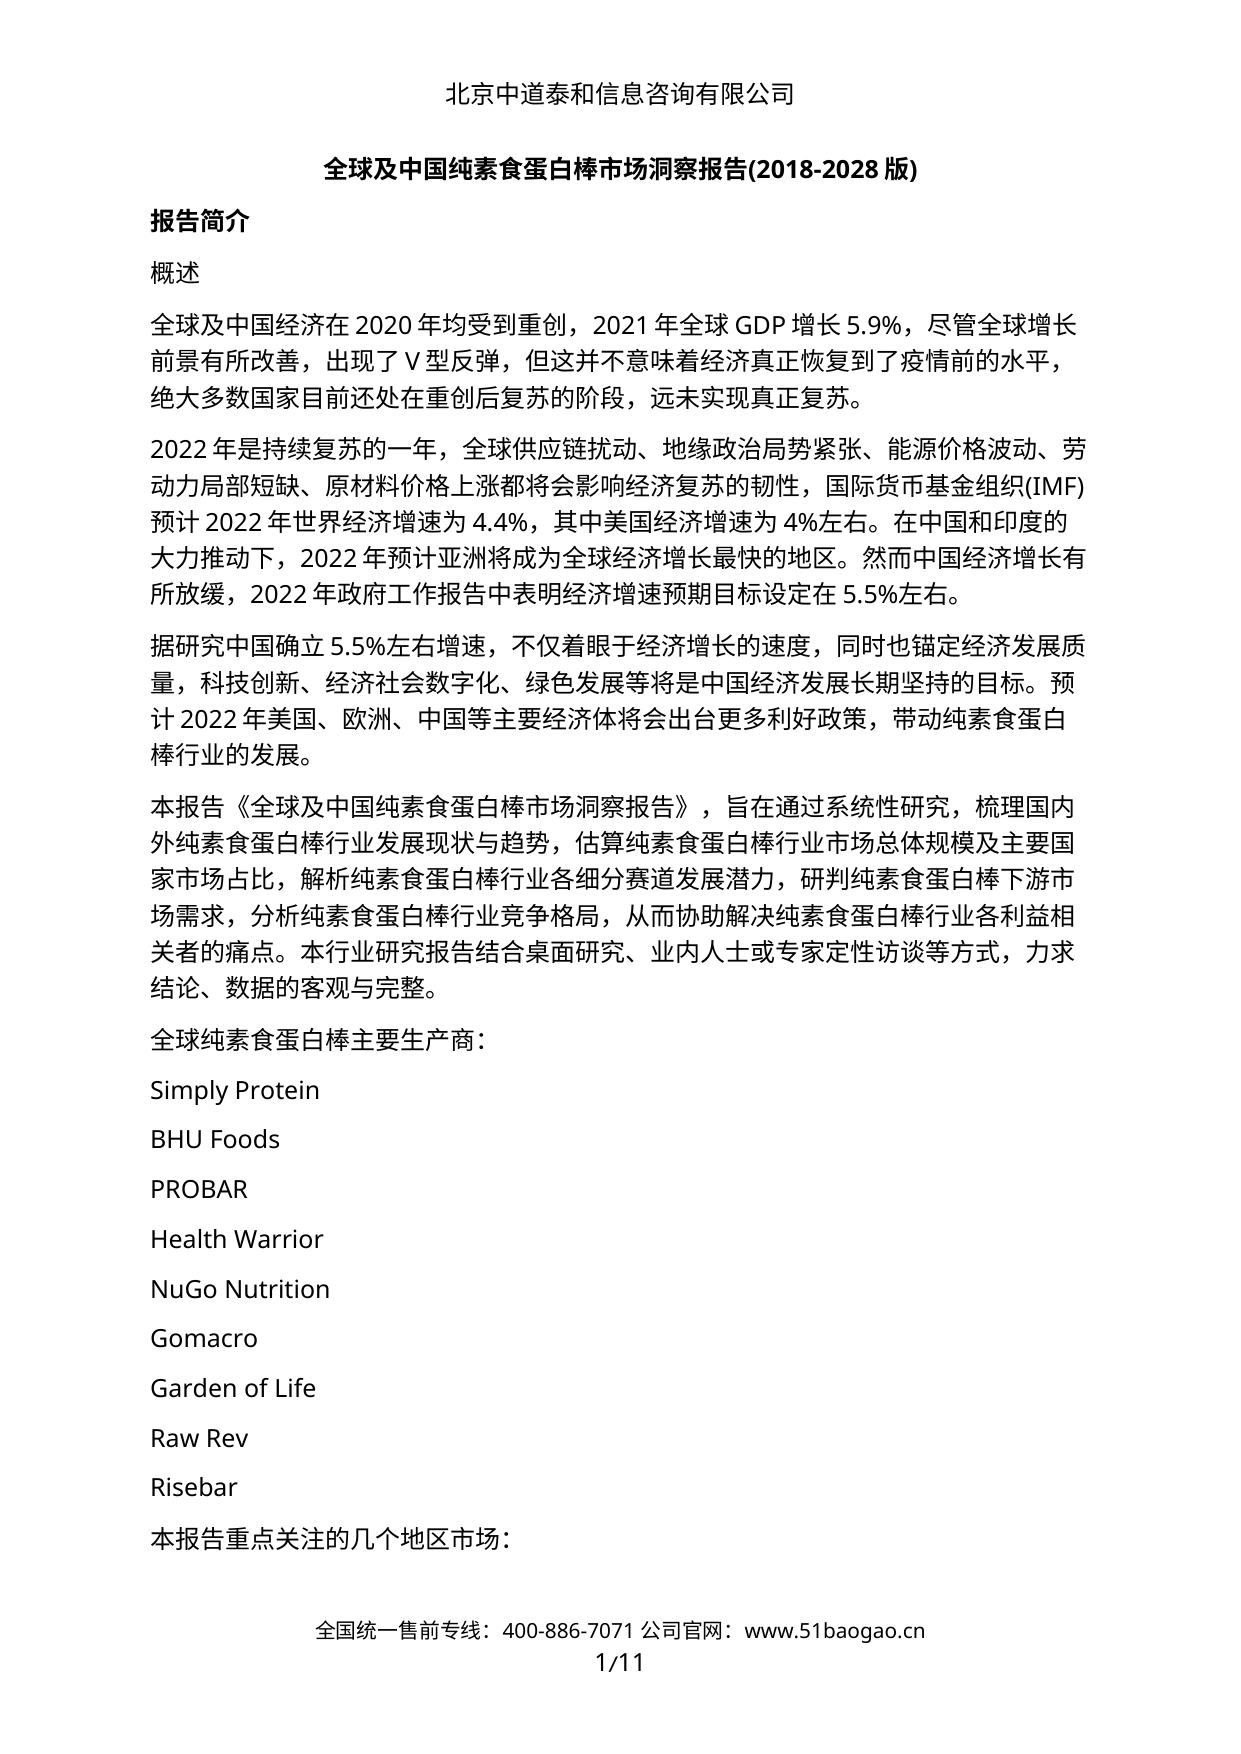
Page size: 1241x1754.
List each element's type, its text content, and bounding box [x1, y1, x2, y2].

text 本报告重点关注的几个地区市场： [150, 1520, 1090, 1556]
text Garden of Life [150, 1371, 1090, 1405]
text Gomacro [150, 1321, 1090, 1355]
text Simply Protein [150, 1072, 1090, 1107]
text NuGo Nutrition [150, 1271, 1090, 1305]
text 概述 [150, 254, 1090, 290]
text 本报告《全球及中国纯素食蛋白棒市场洞察报告》，旨在通过系统性研究，梳理国内外纯素食蛋白棒行业发展现状与趋势，估算纯素食蛋白棒行业市场总体规模及主要国家市场占比，解析纯素食蛋白棒行业各细分赛道发展潜力，研判纯素食蛋白棒下游市场需求，分析纯素食蛋白棒行业竞争格局，从而协助解决纯素食蛋白棒行业各利益相关者的痛点。本行业研究报告结合桌面研究、业内人士或专家定性访谈等方式，力求结论、数据的客观与完整。 [150, 787, 1090, 1005]
text 报告简介 [150, 202, 1090, 238]
text 全球纯素食蛋白棒主要生产商： [150, 1021, 1090, 1057]
text 2022年是持续复苏的一年，全球供应链扰动、地缘政治局势紧张、能源价格波动、劳动力局部短缺、原材料价格上涨都将会影响经济复苏的韧性，国际货币基金组织(IMF)预计2022年世界经济增速为4.4%，其中美国经济增速为4%左右。在中国和印度的大力推动下，2022年预计亚洲将成为全球经济增长最快的地区。然而中国经济增长有所放缓，2022年政府工作报告中表明经济增速预期目标设定在5.5%左右。 [150, 430, 1090, 611]
text Health Warrior [150, 1222, 1090, 1256]
text Risebar [150, 1470, 1090, 1504]
text Raw Rev [150, 1420, 1090, 1454]
text 全球及中国经济在2020年均受到重创，2021年全球GDP增长5.9%，尽管全球增长前景有所改善，出现了V型反弹，但这并不意味着经济真正恢复到了疫情前的水平，绝大多数国家目前还处在重创后复苏的阶段，远未实现真正复苏。 [150, 306, 1090, 414]
text BHU Foods [150, 1122, 1090, 1156]
text 据研究中国确立5.5%左右增速，不仅着眼于经济增长的速度，同时也锚定经济发展质量，科技创新、经济社会数字化、绿色发展等将是中国经济发展长期坚持的目标。预计2022年美国、欧洲、中国等主要经济体将会出台更多利好政策，带动纯素食蛋白棒行业的发展。 [150, 627, 1090, 772]
text 全球及中国纯素食蛋白棒市场洞察报告(2018-2028版) [150, 150, 1090, 186]
text PROBAR [150, 1172, 1090, 1206]
